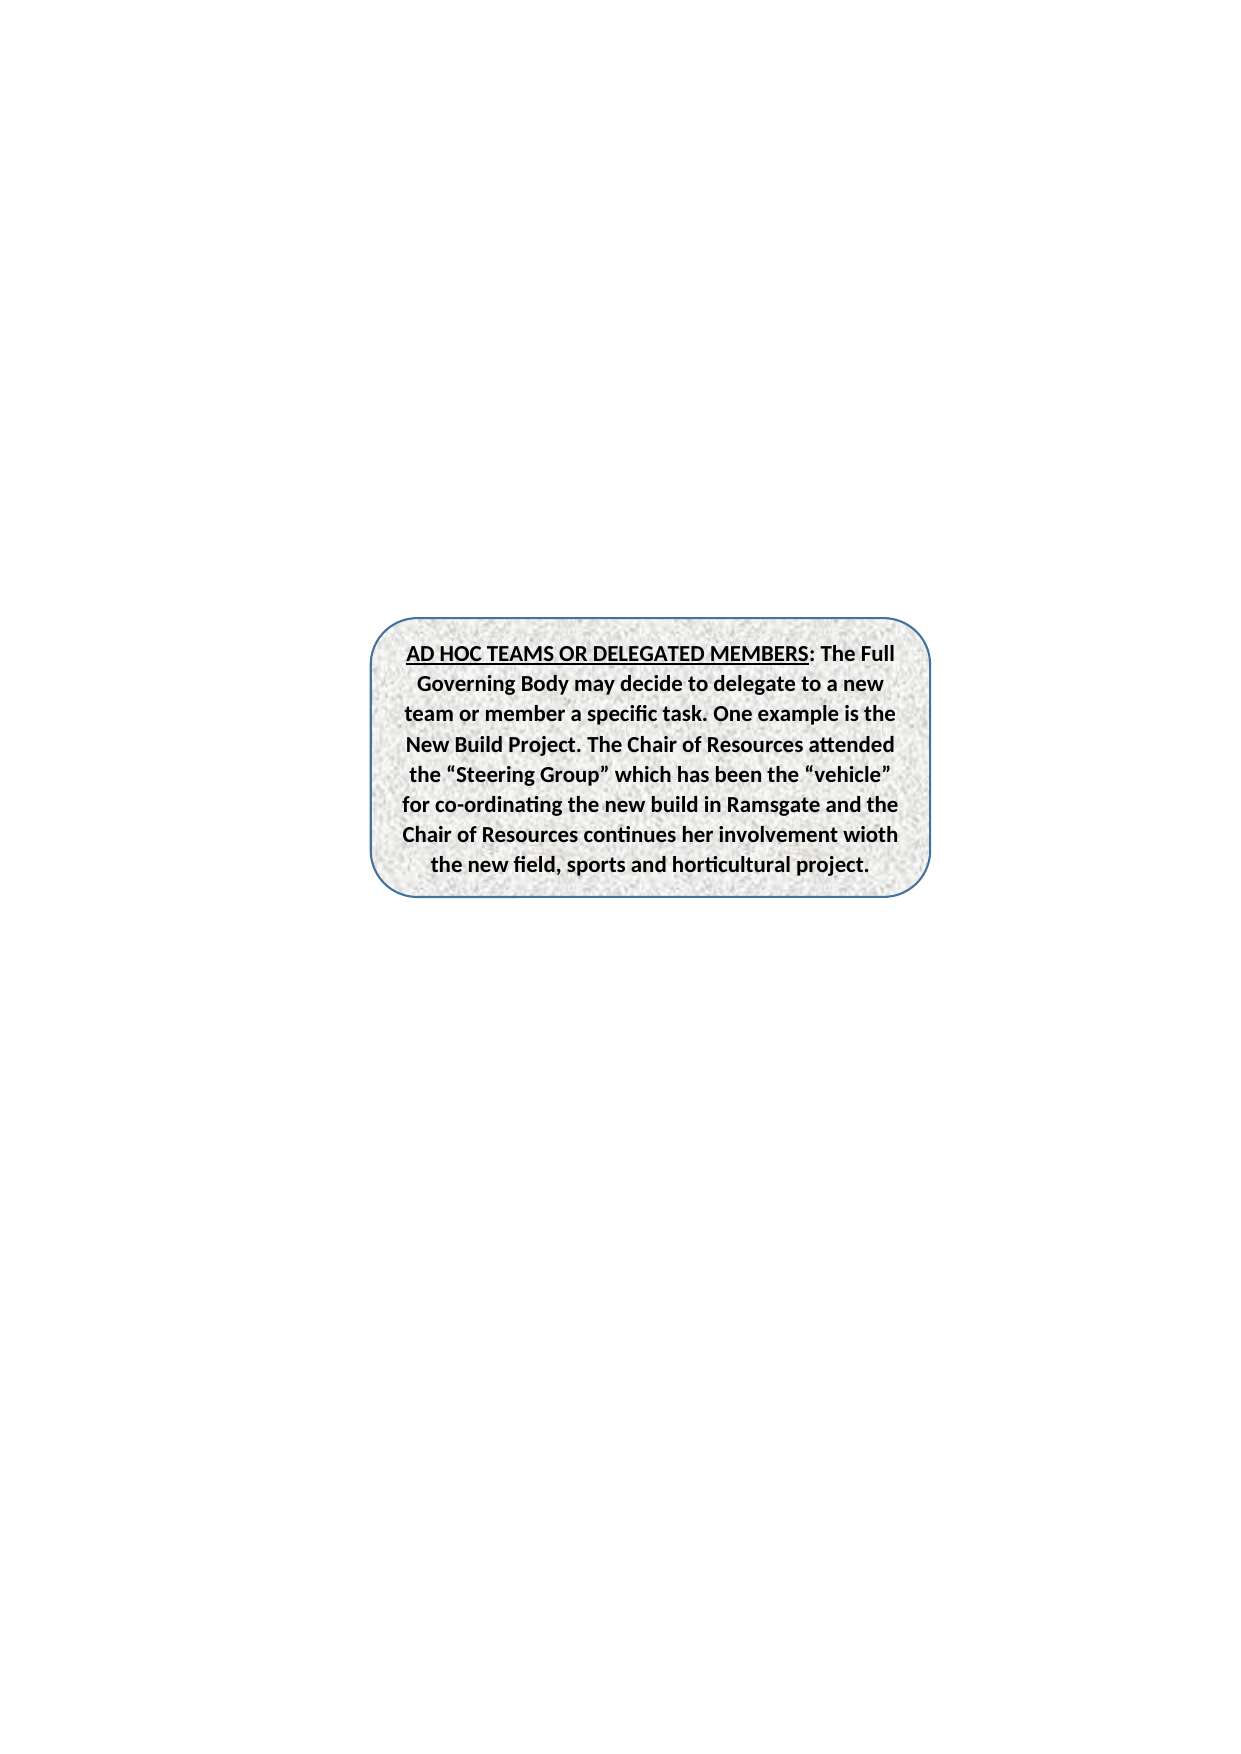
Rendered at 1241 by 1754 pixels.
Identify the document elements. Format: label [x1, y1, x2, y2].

picture [372, 620, 929, 895]
